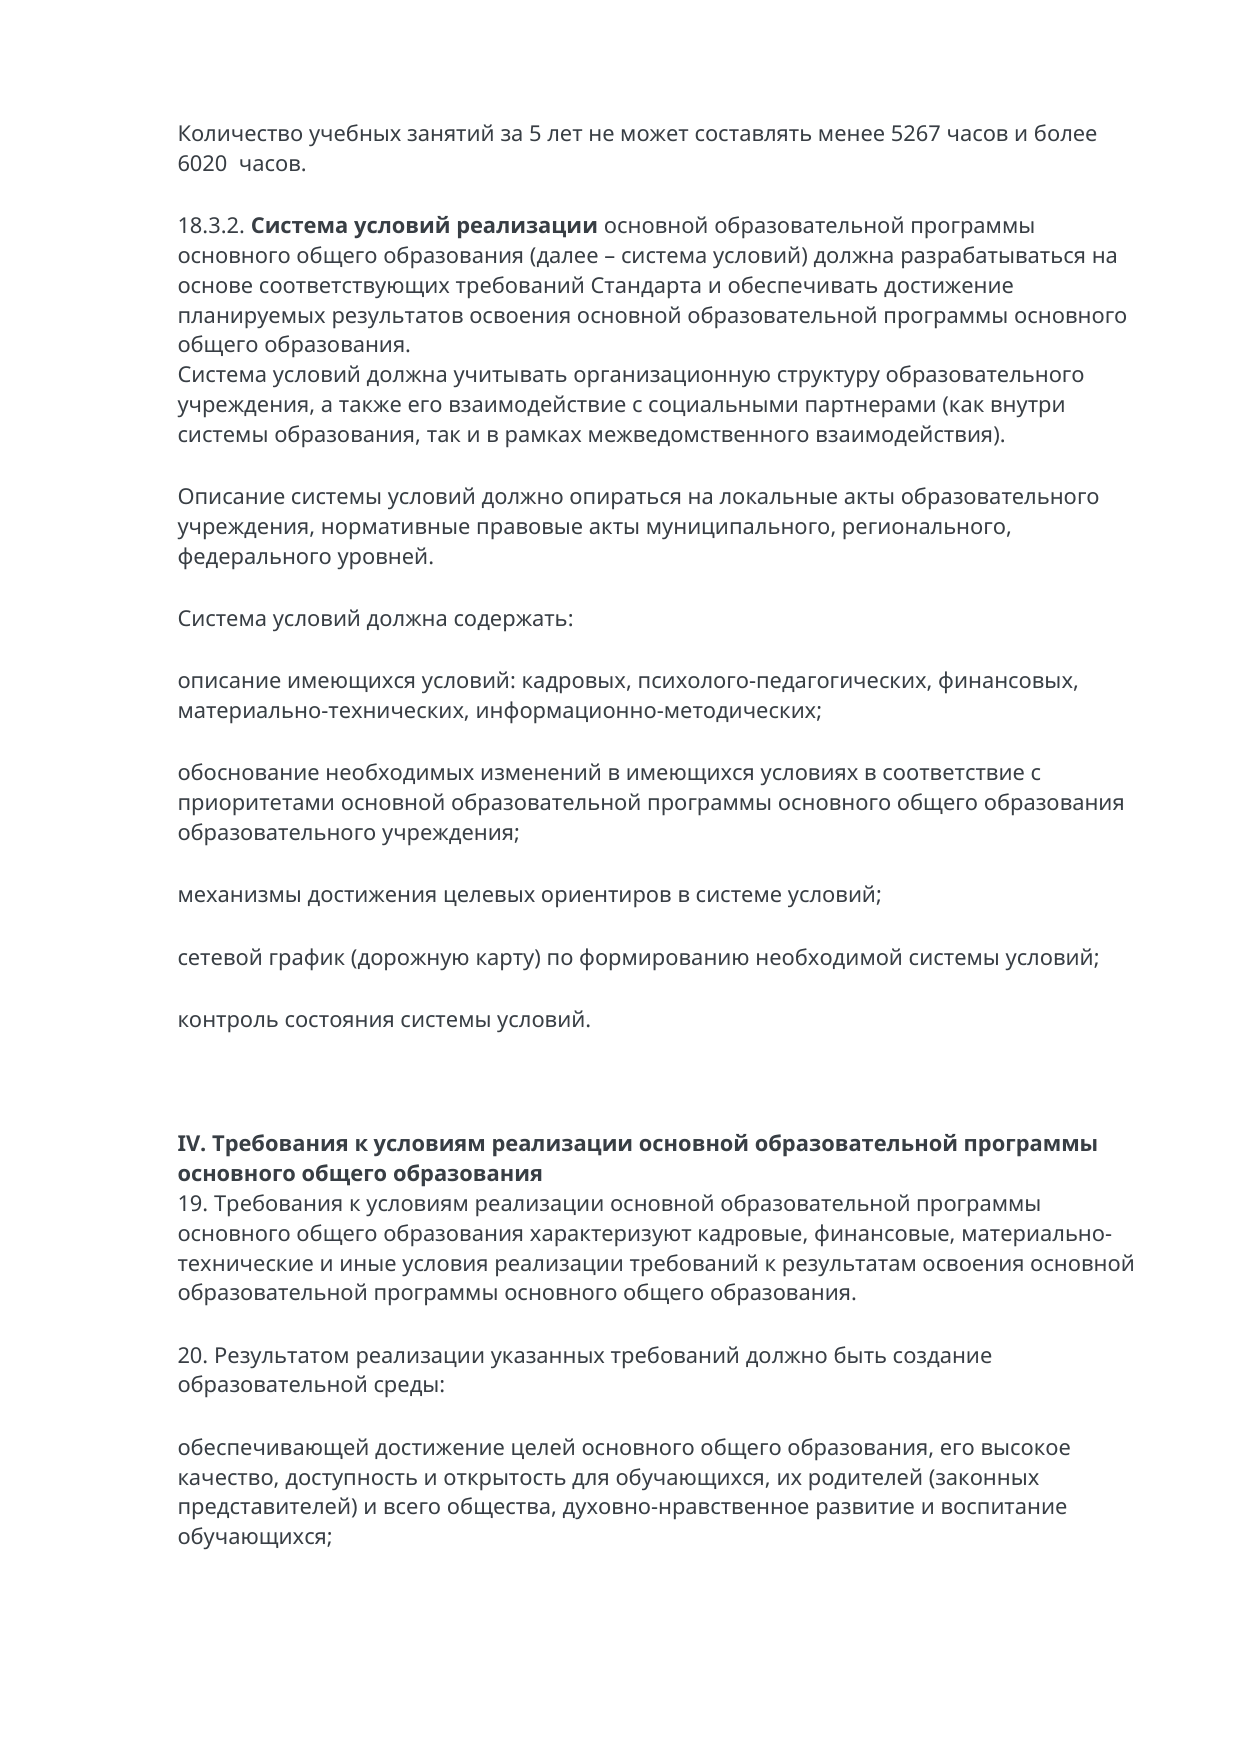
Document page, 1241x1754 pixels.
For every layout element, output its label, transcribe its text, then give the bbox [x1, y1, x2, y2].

text обоснование необходимых изменений в имеющихся условиях в соответствие с приоритетами основной образовательной программы основного общего образования образовательного учреждения; [177, 757, 1152, 847]
text IV. Требования к условиям реализации основной образовательной программы основного общего образования [177, 1128, 1152, 1188]
text 20. Результатом реализации указанных требований должно быть создание образовательной среды: [177, 1339, 1152, 1399]
text описание имеющихся условий: кадровых, психолого-педагогических, финансовых, материально-технических, информационно-методических; [177, 665, 1152, 725]
text Система условий должна содержать: [177, 603, 1152, 633]
text Количество учебных занятий за 5 лет не может составлять менее 5267 часов и более 6020 часов. [177, 118, 1152, 178]
text 19. Требования к условиям реализации основной образовательной программы основного общего образования характеризуют кадровые, финансовые, материально-технические и иные условия реализации требований к результатам освоения основной образовательной программы основного общего образования. [177, 1188, 1152, 1307]
text сетевой график (дорожную карту) по формированию необходимой системы условий; [177, 941, 1152, 971]
text 18.3.2. Система условий реализации основной образовательной программы основного общего образования (далее – система условий) должна разрабатываться на основе соответствующих требований Стандарта и обеспечивать достижение планируемых результатов освоения основной образовательной программы основного общего образования. [177, 210, 1152, 359]
text механизмы достижения целевых ориентиров в системе условий; [177, 879, 1152, 909]
text Система условий должна учитывать организационную структуру образовательного учреждения, а также его взаимодействие с социальными партнерами (как внутри системы образования, так и в рамках межведомственного взаимодействия). [177, 359, 1152, 448]
text Описание системы условий должно опираться на локальные акты образовательного учреждения, нормативные правовые акты муниципального, регионального, федерального уровней. [177, 481, 1152, 570]
text обеспечивающей достижение целей основного общего образования, его высокое качество, доступность и открытость для обучающихся, их родителей (законных представителей) и всего общества, духовно-нравственное развитие и воспитание обучающихся; [177, 1432, 1152, 1551]
text контроль состояния системы условий. [177, 1004, 1152, 1033]
